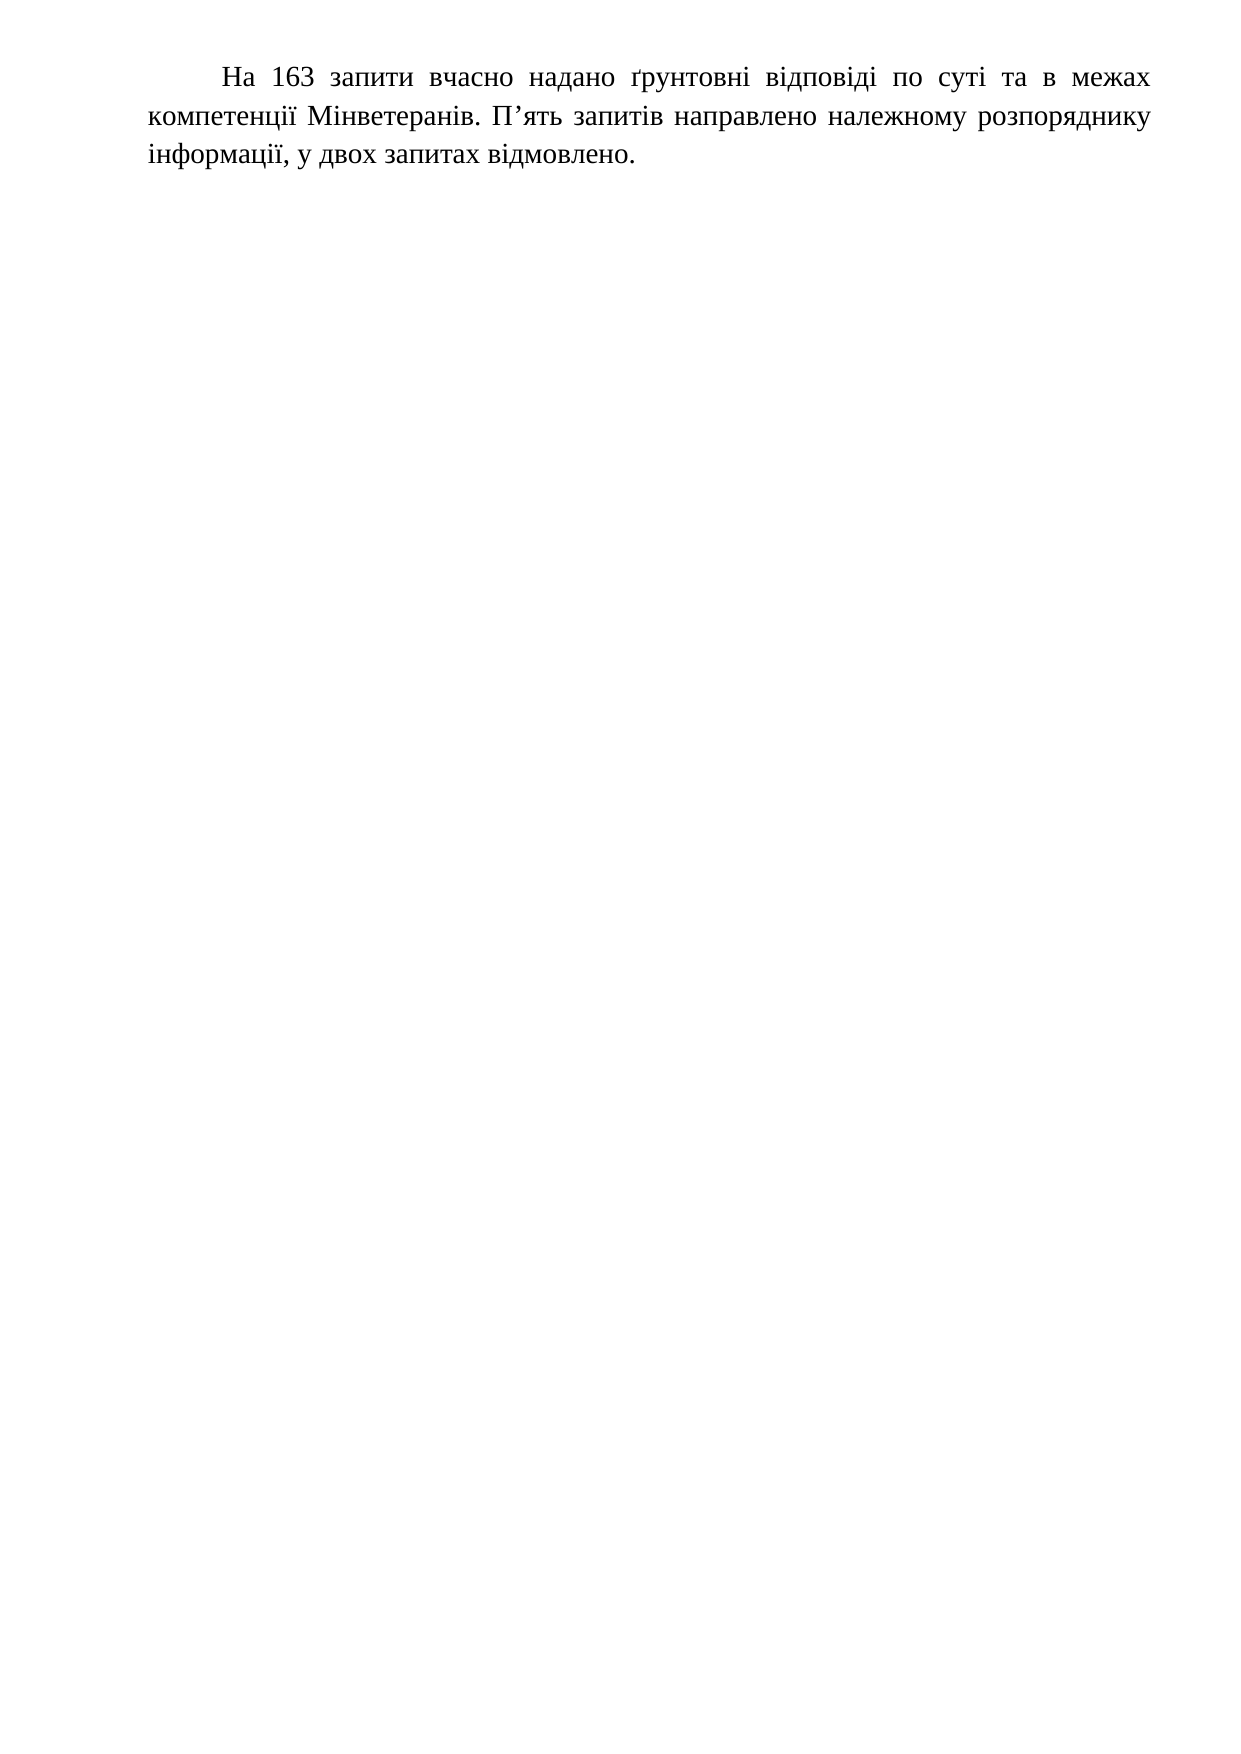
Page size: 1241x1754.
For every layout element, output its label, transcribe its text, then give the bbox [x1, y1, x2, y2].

text На 163 запити вчасно надано ґрунтовні відповіді по суті та в межах компетенції Мінветеранів. П’ять запитів направлено належному розпоряднику інформації, у двох запитах відмовлено. [148, 59, 1152, 170]
